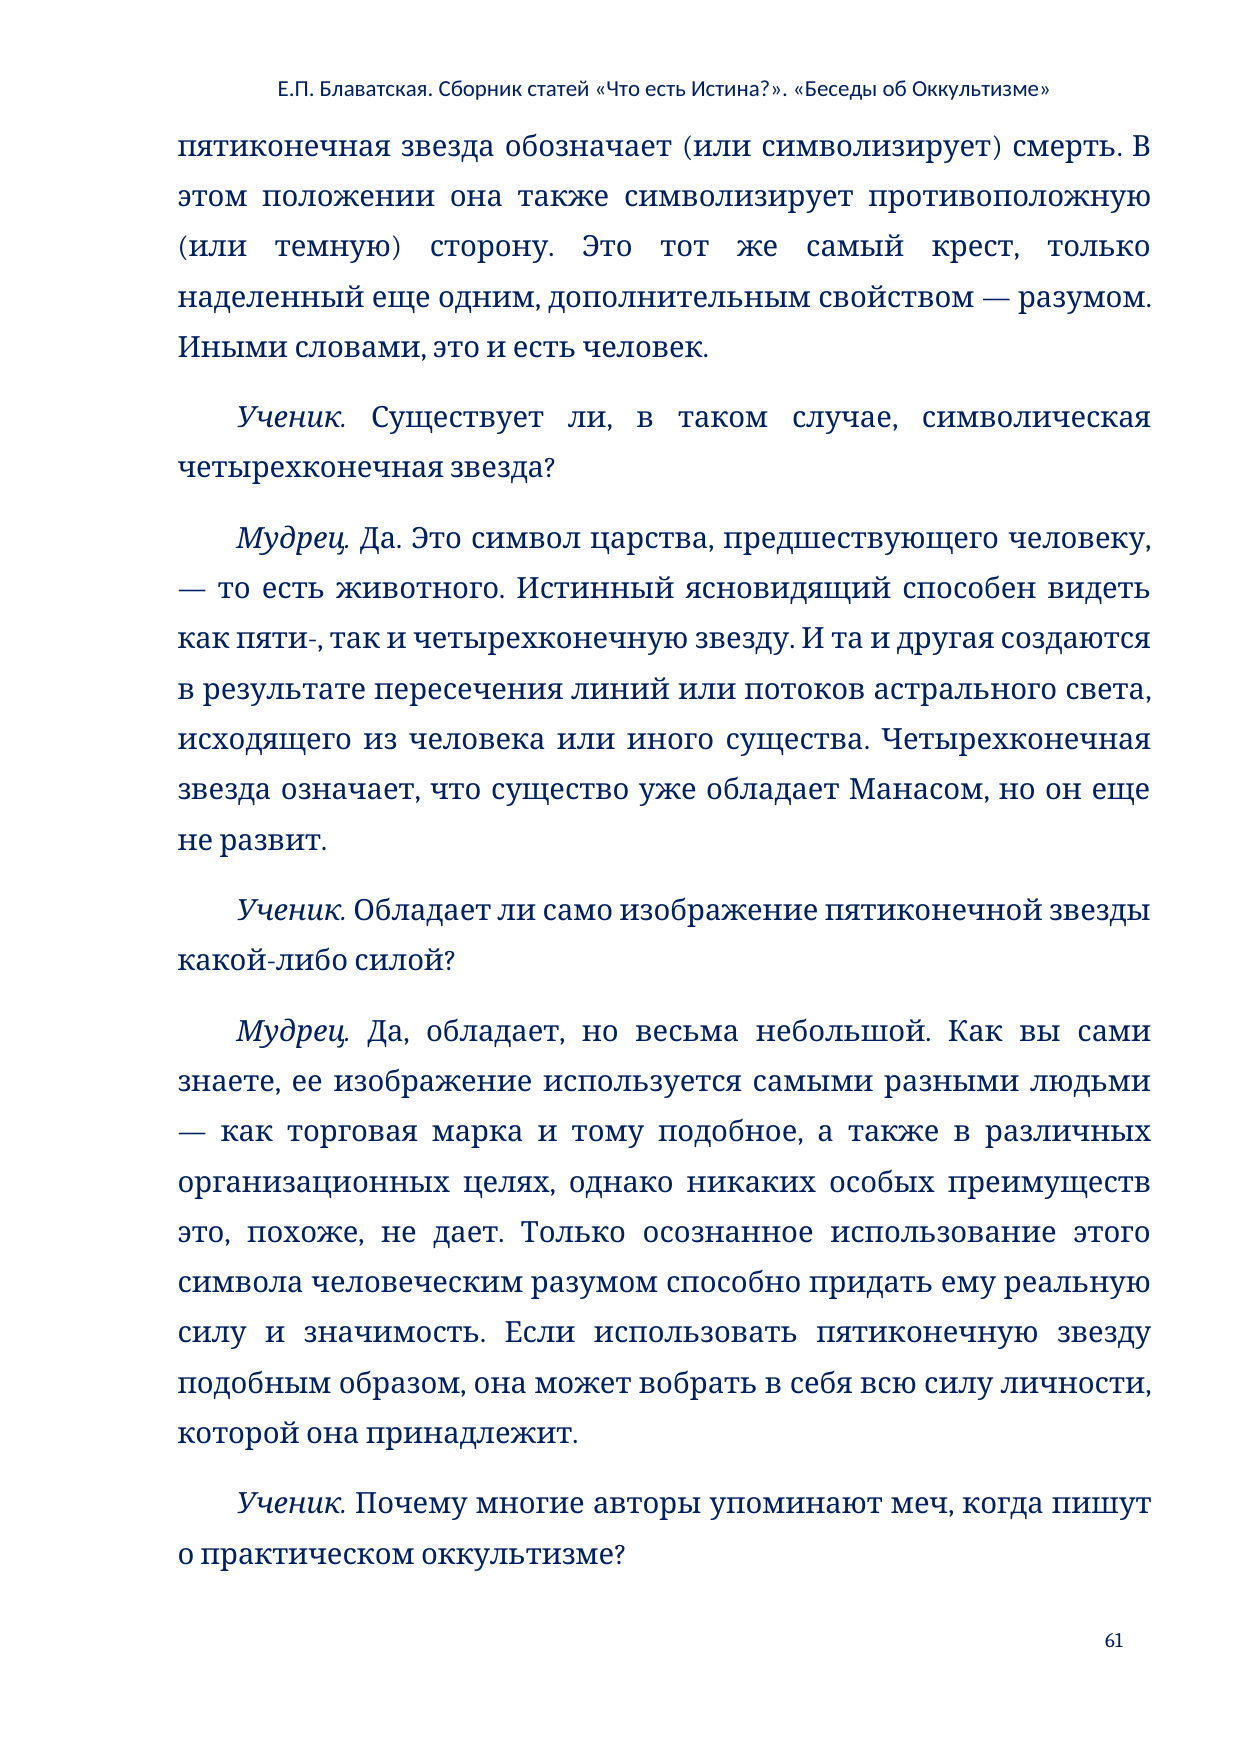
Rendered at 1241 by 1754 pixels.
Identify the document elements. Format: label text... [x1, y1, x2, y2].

text Мудрец. Да. Это символ царства, предшествующего человеку, — то есть животного. Истинный ясновидящий способен видеть как пяти-, так и четырехконечную звезду. И та и другая создаются в результате пересечения линий или потоков астрального света, исходящего из человека или иного существа. Четырехконечная звезда означает, что существо уже обладает Манасом, но он еще не развит. [177, 522, 1152, 857]
text Мудрец. Да, обладает, но весьма небольшой. Как вы сами знаете, ее изображение используется самыми разными людьми — как торговая марка и тому подобное, а также в различных организационных целях, однако никаких особых преимуществ это, похоже, не дает. Только осознанное использование этого символа человеческим разумом способно придать ему реальную силу и значимость. Если использовать пятиконечную звезду подобным образом, она может вобрать в себя всю силу личности, которой она принадлежит. [177, 1015, 1152, 1451]
text Ученик. Почему многие авторы упоминают меч, когда пишут о практическом оккультизме? [177, 1488, 1152, 1571]
text Ученик. Обладает ли само изображение пятиконечной звезды какой-либо силой? [177, 894, 1152, 978]
text Ученик. Существует ли, в таком случае, символическая четырехконечная звезда? [177, 401, 1152, 485]
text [177, 130, 1152, 364]
